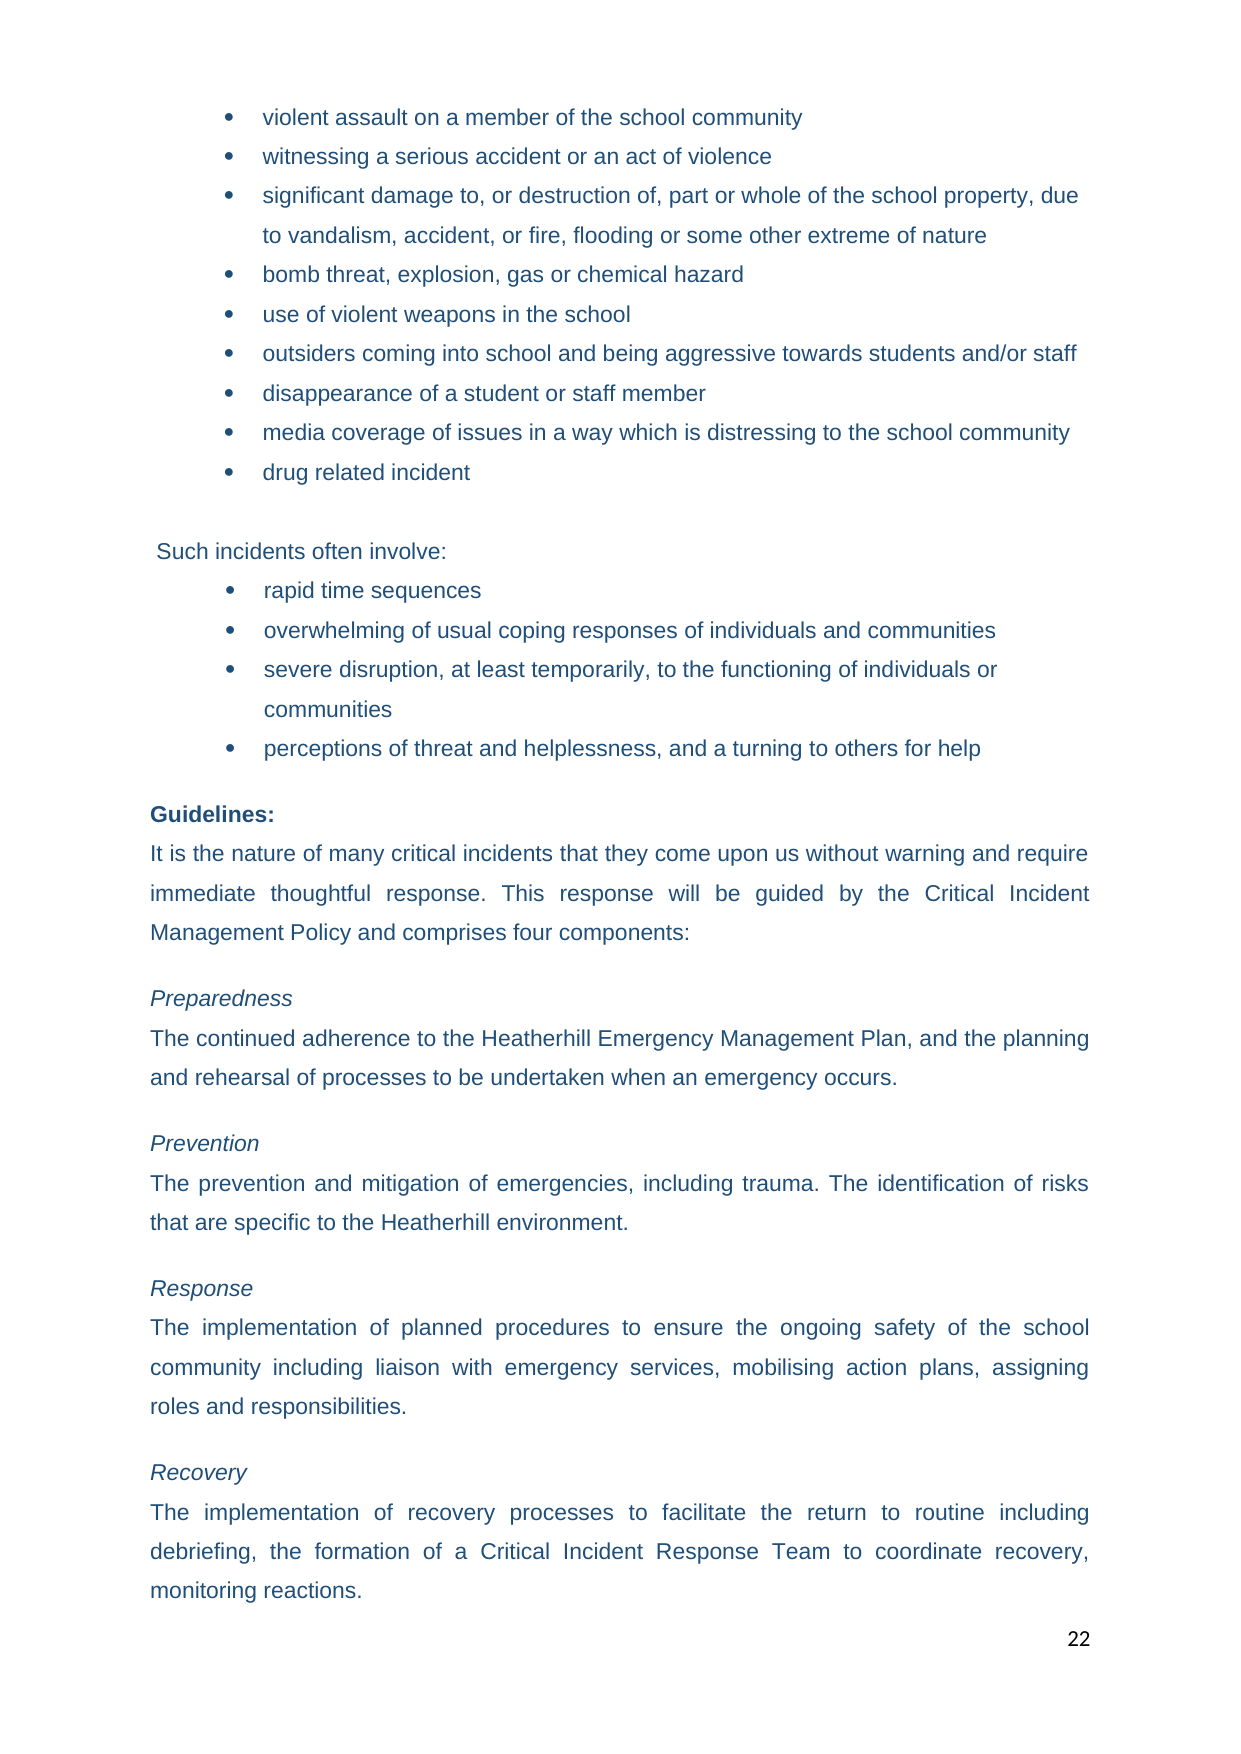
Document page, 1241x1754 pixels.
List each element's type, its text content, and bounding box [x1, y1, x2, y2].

list violent assault on a member of the school community [225, 103, 1090, 130]
text The implementation of planned procedures to ensure the ongoing safety of the school community including liaison with emergency services, mobilising action plans, assigning roles and responsibilities. [150, 1314, 1090, 1419]
text Guidelines: [150, 801, 1090, 827]
list disappearance of a student or staff member [225, 380, 1090, 406]
text Recovery [150, 1459, 1090, 1485]
list witnessing a serious accident or an act of violence [225, 143, 1090, 169]
text Response [150, 1275, 1090, 1301]
text It is the nature of many critical incidents that they come upon us without warning and require immediate thoughtful response. This response will be guided by the Critical Incident Management Policy and comprises four components: [150, 840, 1090, 946]
list outsiders coming into school and being aggressive towards students and/or staff [225, 340, 1090, 367]
list use of violent weapons in the school [225, 301, 1090, 327]
text The continued adherence to the Heatherhill Emergency Management Plan, and the planning and rehearsal of processes to be undertaken when an emergency occurs. [150, 1025, 1090, 1091]
list significant damage to, or destruction of, part or whole of the school property, due to vandalism, accident, or fire, flooding or some other extreme of nature [225, 182, 1090, 248]
list media coverage of issues in a way which is distressing to the school community [225, 419, 1090, 446]
text Such incidents often involve: [150, 538, 1090, 564]
text Prevention [150, 1130, 1090, 1156]
list bomb threat, explosion, gas or chemical hazard [225, 261, 1090, 288]
list drug related incident [225, 459, 1090, 485]
list rapid time sequences [226, 577, 1090, 603]
list severe disruption, at least temporarily, to the functioning of individuals or communities [226, 656, 1090, 722]
list overwhelming of usual coping responses of individuals and communities [226, 617, 1090, 643]
text The prevention and mitigation of emergencies, including trauma. The identification of risks that are specific to the Heatherhill environment. [150, 1169, 1090, 1235]
text Preparedness [150, 985, 1090, 1012]
text The implementation of recovery processes to facilitate the return to routine including debriefing, the formation of a Critical Incident Response Team to coordinate recovery, monitoring reactions. [150, 1498, 1090, 1604]
list perceptions of threat and helplessness, and a turning to others for help [226, 735, 1090, 761]
